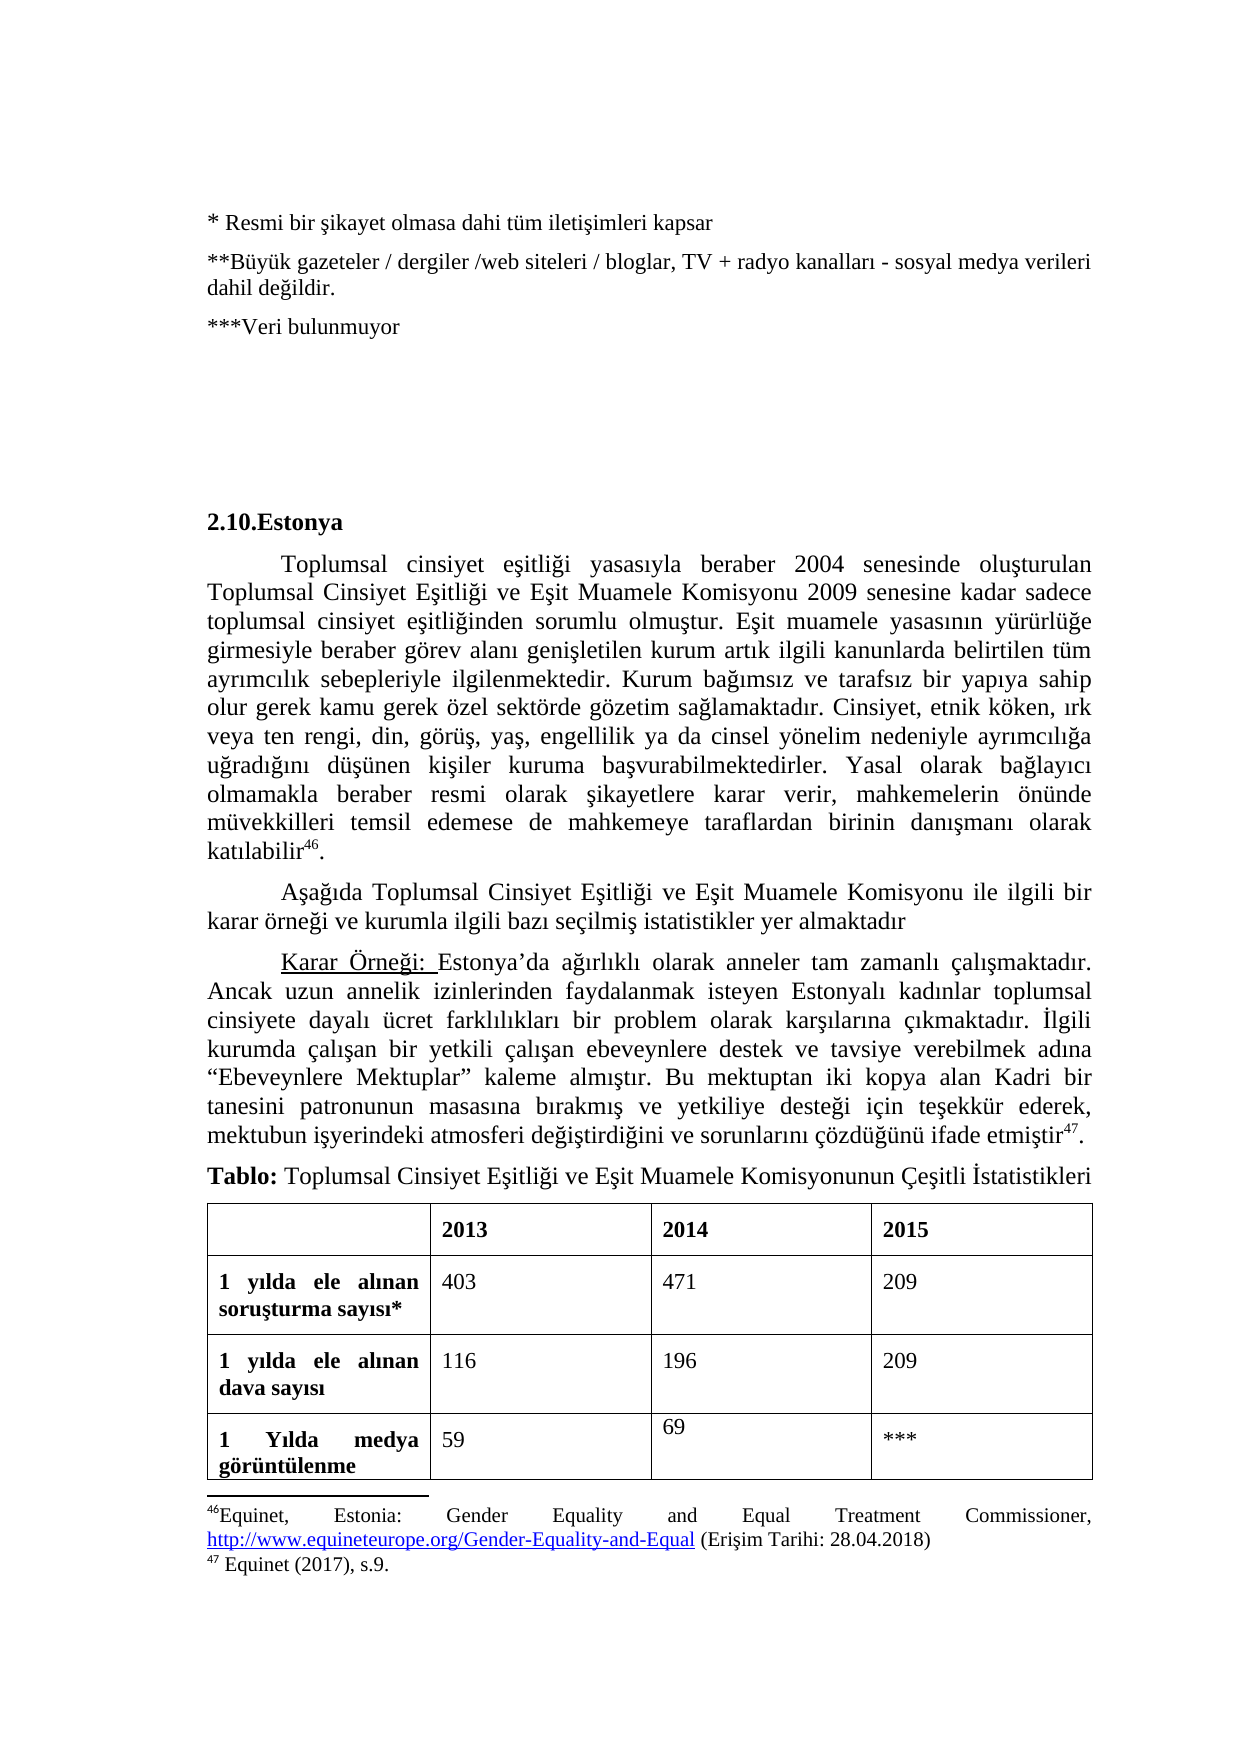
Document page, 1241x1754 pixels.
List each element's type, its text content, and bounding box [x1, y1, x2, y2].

table_header 2013 [431, 1204, 651, 1255]
table_header 2014 [652, 1204, 871, 1255]
text Toplumsal cinsiyet eşitliği yasasıyla beraber 2004 senesinde oluşturulan Toplumsal Cinsiyet Eşitliği ve Eşit Muamele Komisyonu 2009 senesine kadar sadece toplumsal cinsiyet eşitliğinden sorumlu olmuştur. Eşit muamele yasasının yürürlüğe girmesiyle beraber görev alanı genişletilen kurum artık ilgili kanunlarda belirtilen tüm ayrımcılık sebepleriyle ilgilenmektedir. Kurum bağımsız ve tarafsız bir yapıya sahip olur gerek kamu gerek özel sektörde gözetim sağlamaktadır. Cinsiyet, etnik köken, ırk veya ten rengi, din, görüş, yaş, engellilik ya da cinsel yönelim nedeniyle ayrımcılığa uğradığını düşünen kişiler kuruma başvurabilmektedirler. Yasal olarak bağlayıcı olmamakla beraber resmi olarak şikayetlere karar verir, mahkemelerin önünde müvekkilleri temsil edemese de mahkemeye taraflardan birinin danışmanı olarak katılabilir. [207, 549, 1092, 865]
table_cell 116 [431, 1335, 651, 1412]
text 2.10.Estonya [207, 507, 1092, 536]
text Tablo: Toplumsal Cinsiyet Eşitliği ve Eşit Muamele Komisyonunun Çeşitli İstatistikleri [207, 1161, 1092, 1190]
table_cell 1 yılda ele alınan dava sayısı [208, 1335, 430, 1412]
table_cell 209 [872, 1335, 1092, 1412]
table_cell 59 [431, 1414, 651, 1479]
table_cell 403 [431, 1256, 651, 1334]
table_cell *** [872, 1414, 1092, 1479]
text **Büyük gazeteler / dergiler /web siteleri / bloglar, TV + radyo kanalları - sosyal medya verileri dahil değildir. [207, 248, 1092, 301]
text Karar Örneği: Estonya’da ağırlıklı olarak anneler tam zamanlı çalışmaktadır. Ancak uzun annelik izinlerinden faydalanmak isteyen Estonyalı kadınlar toplumsal cinsiyete dayalı ücret farklılıkları bir problem olarak karşılarına çıkmaktadır. İlgili kurumda çalışan bir yetkili çalışan ebeveynlere destek ve tavsiye verebilmek adına “Ebeveynlere Mektuplar” kaleme almıştır. Bu mektuptan iki kopya alan Kadri bir tanesini patronunun masasına bırakmış ve yetkiliye desteği için teşekkür ederek, mektubun işyerindeki atmosferi değiştirdiğini ve sorunlarını çözdüğünü ifade etmiştir. [207, 947, 1092, 1149]
table_cell 196 [652, 1335, 871, 1412]
text ***Veri bulunmuyor [207, 313, 1092, 339]
table_cell 471 [652, 1256, 871, 1334]
table_cell 69 [652, 1414, 871, 1479]
text Aşağıda Toplumsal Cinsiyet Eşitliği ve Eşit Muamele Komisyonu ile ilgili bir karar örneği ve kurumla ilgili bazı seçilmiş istatistikler yer almaktadır [207, 877, 1092, 935]
table_cell 1 yılda ele alınan soruşturma sayısı* [208, 1256, 430, 1334]
table_header [208, 1204, 430, 1255]
table_header 2015 [872, 1204, 1092, 1255]
table_cell 209 [872, 1256, 1092, 1334]
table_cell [208, 1414, 430, 1479]
text * Resmi bir şikayet olmasa dahi tüm iletişimleri kapsar [207, 207, 1092, 236]
